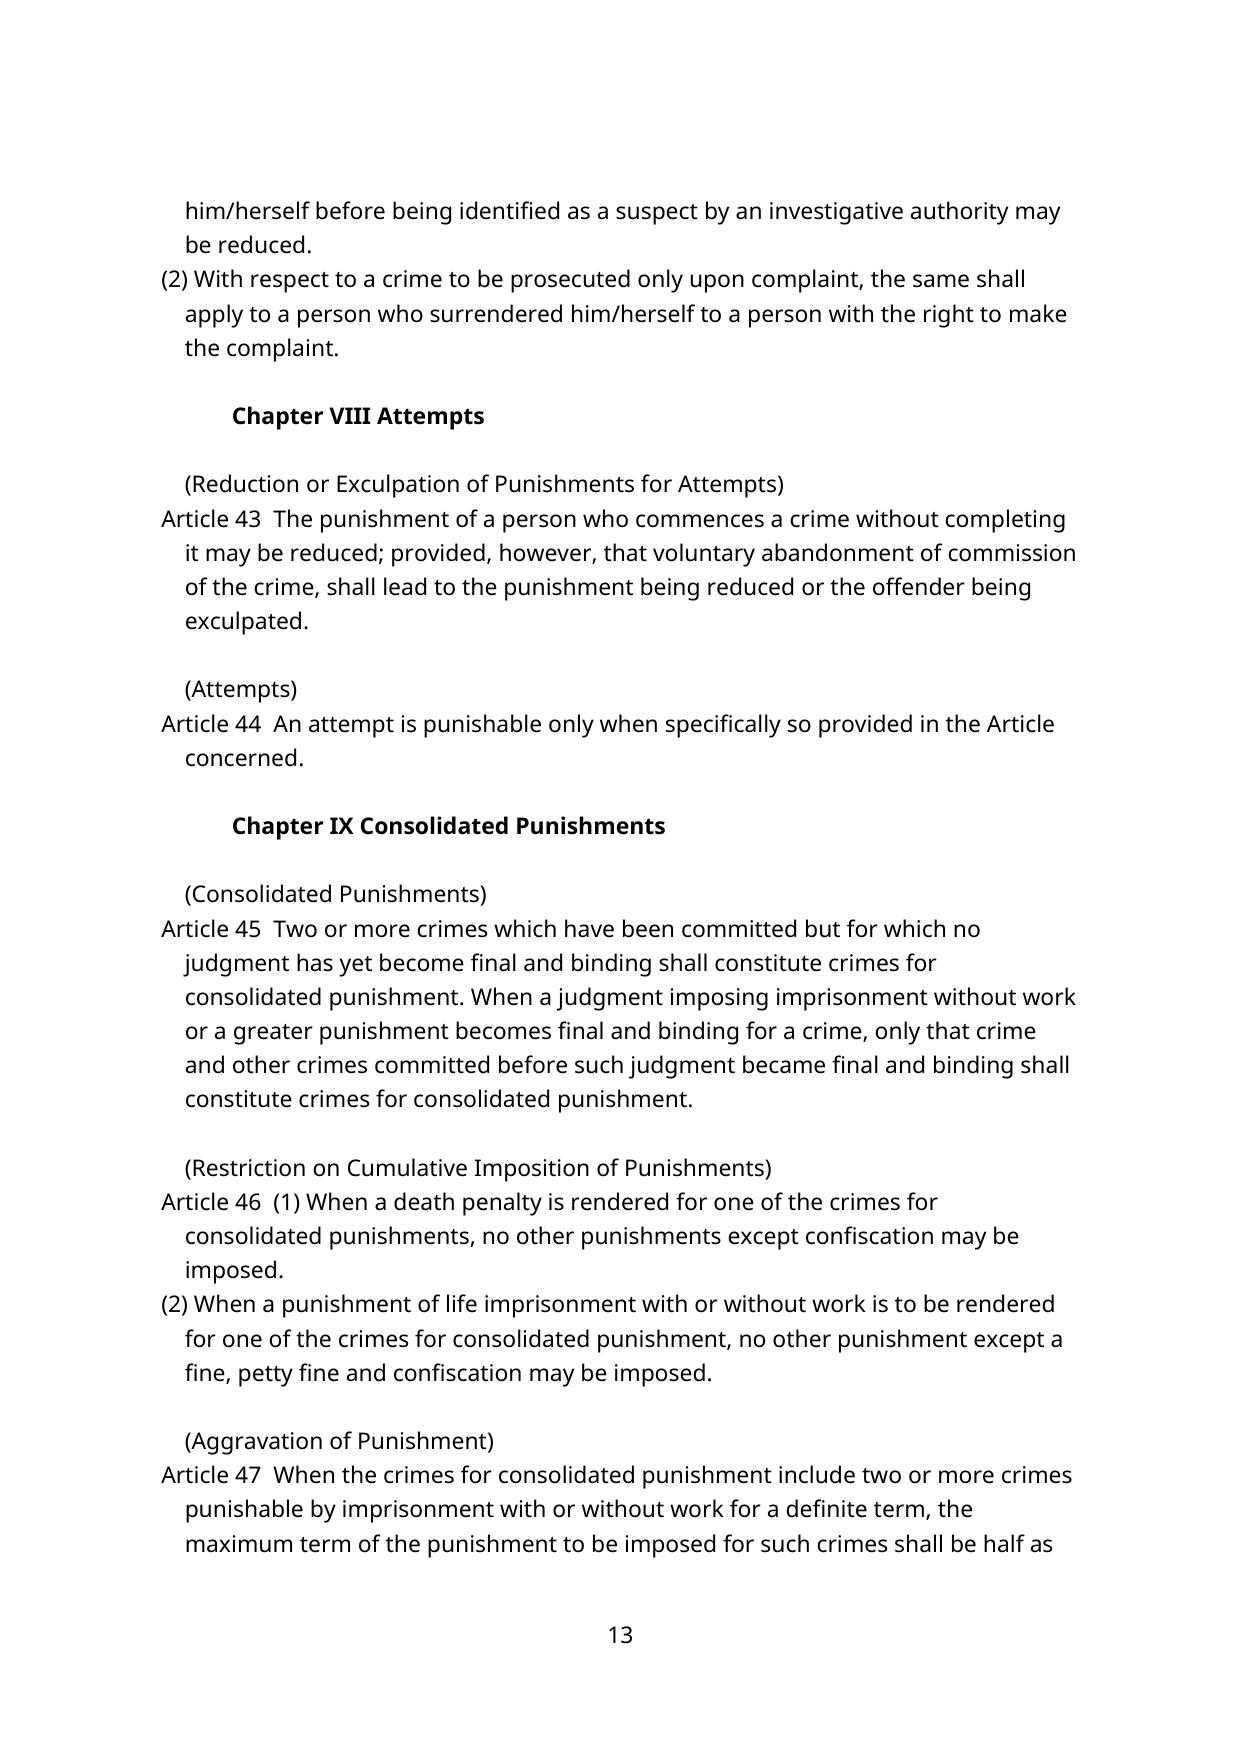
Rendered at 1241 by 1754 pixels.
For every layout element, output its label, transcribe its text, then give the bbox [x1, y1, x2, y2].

text (Aggravation of Punishment) [184, 1424, 1079, 1458]
text Chapter VIII Attempts [230, 399, 1079, 433]
text Article 45 Two or more crimes which have been committed but for which no judgment has yet become final and binding shall constitute crimes for consolidated punishment. When a judgment imposing imprisonment without work or a greater punishment becomes final and binding for a crime, only that crime and other crimes committed before such judgment became final and binding shall constitute crimes for consolidated punishment. [161, 911, 1079, 1116]
text (2) When a punishment of life imprisonment with or without work is to be rendered for one of the crimes for consolidated punishment, no other punishment except a fine, petty fine and confiscation may be imposed. [161, 1287, 1079, 1389]
text (Attempts) [184, 672, 1079, 706]
text Chapter IX Consolidated Punishments [230, 809, 1079, 843]
text Article 43 The punishment of a person who commences a crime without completing it may be reduced; provided, however, that voluntary abandonment of commission of the crime, shall lead to the punishment being reduced or the offender being exculpated. [161, 501, 1079, 638]
text Article 44 An attempt is punishable only when specifically so provided in the Article concerned. [161, 706, 1079, 774]
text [161, 194, 1079, 262]
text (Consolidated Punishments) [184, 877, 1079, 911]
text (2) With respect to a crime to be prosecuted only upon complaint, the same shall apply to a person who surrendered him/herself to a person with the right to make the complaint. [161, 262, 1079, 364]
text Article 46 (1) When a death penalty is rendered for one of the crimes for consolidated punishments, no other punishments except confiscation may be imposed. [161, 1184, 1079, 1287]
text (Restriction on Cumulative Imposition of Punishments) [184, 1150, 1079, 1184]
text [161, 1458, 1079, 1560]
text (Reduction or Exculpation of Punishments for Attempts) [184, 467, 1079, 501]
